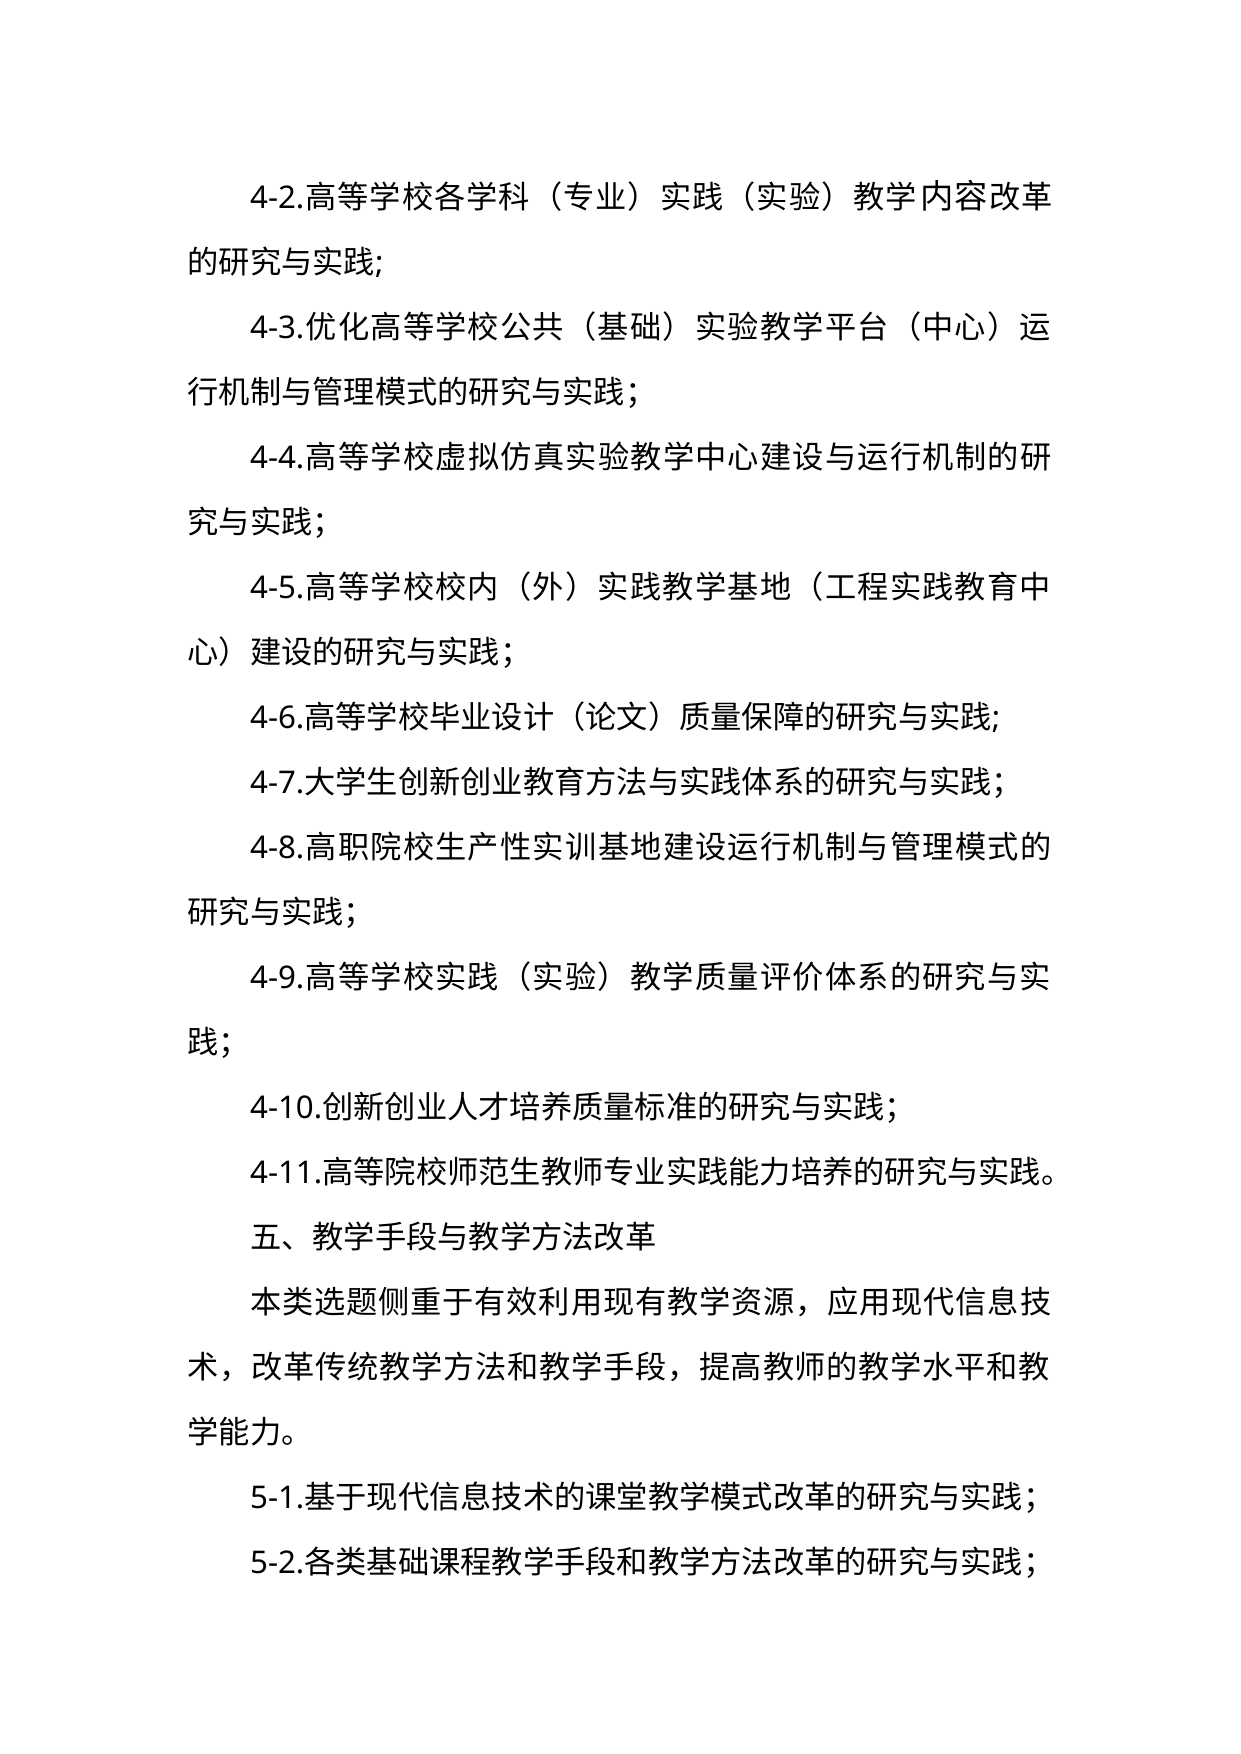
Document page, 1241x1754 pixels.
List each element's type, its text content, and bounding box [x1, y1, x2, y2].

text 4-4.高等学校虚拟仿真实验教学中心建设与运行机制的研究与实践； [187, 422, 1053, 552]
text 4-6.高等学校毕业设计（论文）质量保障的研究与实践; [187, 682, 1053, 747]
text 4-8.高职院校生产性实训基地建设运行机制与管理模式的研究与实践； [187, 812, 1053, 942]
text 4-11.高等院校师范生教师专业实践能力培养的研究与实践。 [187, 1137, 1053, 1202]
text 4-10.创新创业人才培养质量标准的研究与实践； [187, 1072, 1053, 1137]
text 五、教学手段与教学方法改革 [187, 1202, 1053, 1267]
text 4-3.优化高等学校公共（基础）实验教学平台（中心）运行机制与管理模式的研究与实践； [187, 292, 1053, 422]
text 5-2.各类基础课程教学手段和教学方法改革的研究与实践； [187, 1527, 1053, 1592]
text 4-9.高等学校实践（实验）教学质量评价体系的研究与实践； [187, 942, 1053, 1072]
text 4-2.高等学校各学科（专业）实践（实验）教学内容改革的研究与实践; [187, 162, 1053, 292]
text 5-1.基于现代信息技术的课堂教学模式改革的研究与实践； [187, 1462, 1053, 1527]
text 4-7.大学生创新创业教育方法与实践体系的研究与实践； [187, 747, 1053, 812]
text 4-5.高等学校校内（外）实践教学基地（工程实践教育中心）建设的研究与实践； [187, 552, 1053, 682]
text 本类选题侧重于有效利用现有教学资源，应用现代信息技术，改革传统教学方法和教学手段，提高教师的教学水平和教学能力。 [187, 1267, 1053, 1462]
